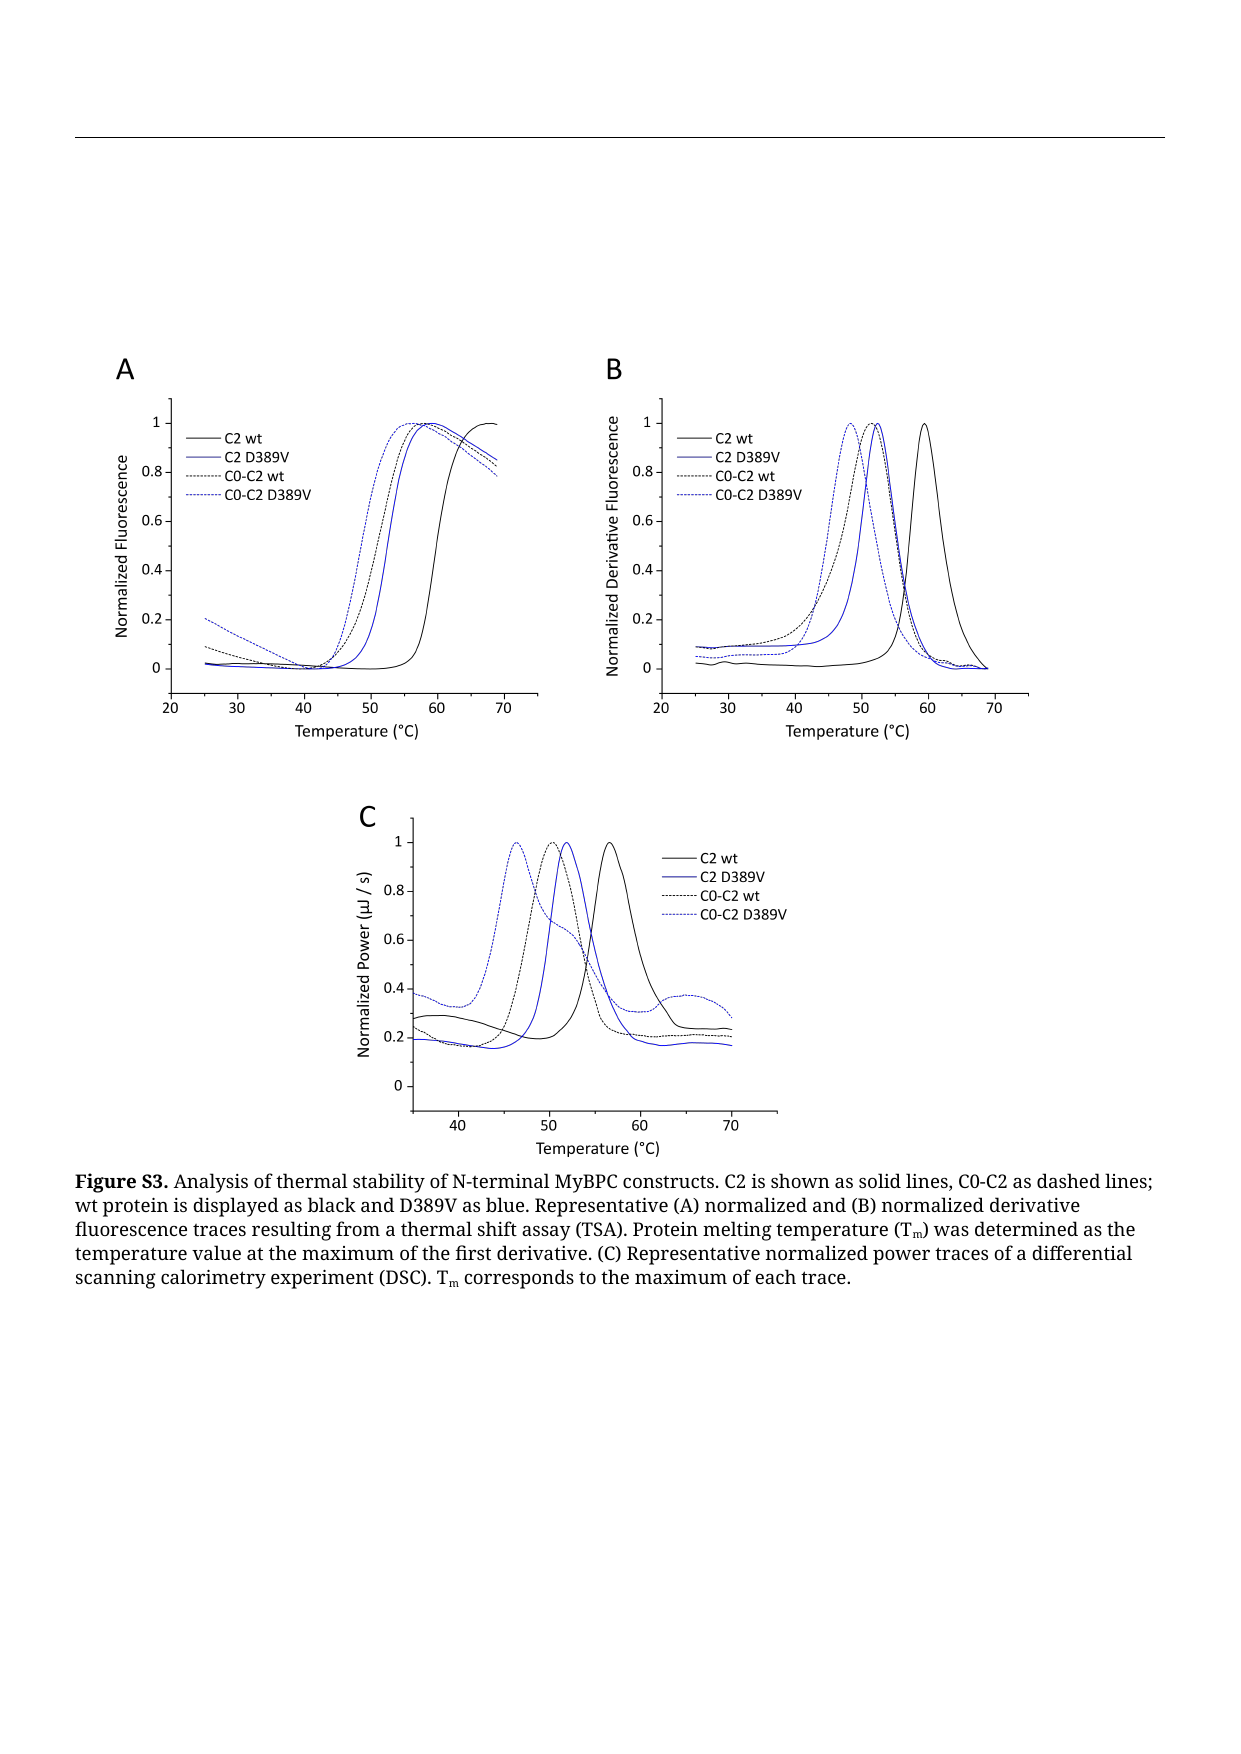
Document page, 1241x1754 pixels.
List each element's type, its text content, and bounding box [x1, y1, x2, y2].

picture [75, 351, 1029, 1157]
text Figure S3. Analysis of thermal stability of N-terminal MyBPC constructs. C2 is shown as solid lines, C0-C2 as dashed lines; wt protein is displayed as black and D389V as blue. Representative (A) normalized and (B) normalized derivative fluorescence traces resulting from a thermal shift assay (TSA). Protein melting temperature (Tm) was determined as the temperature value at the maximum of the first derivative. (C) Representative normalized power traces of a differential scanning calorimetry experiment (DSC). Tm corresponds to the maximum of each trace. [75, 1169, 1165, 1290]
